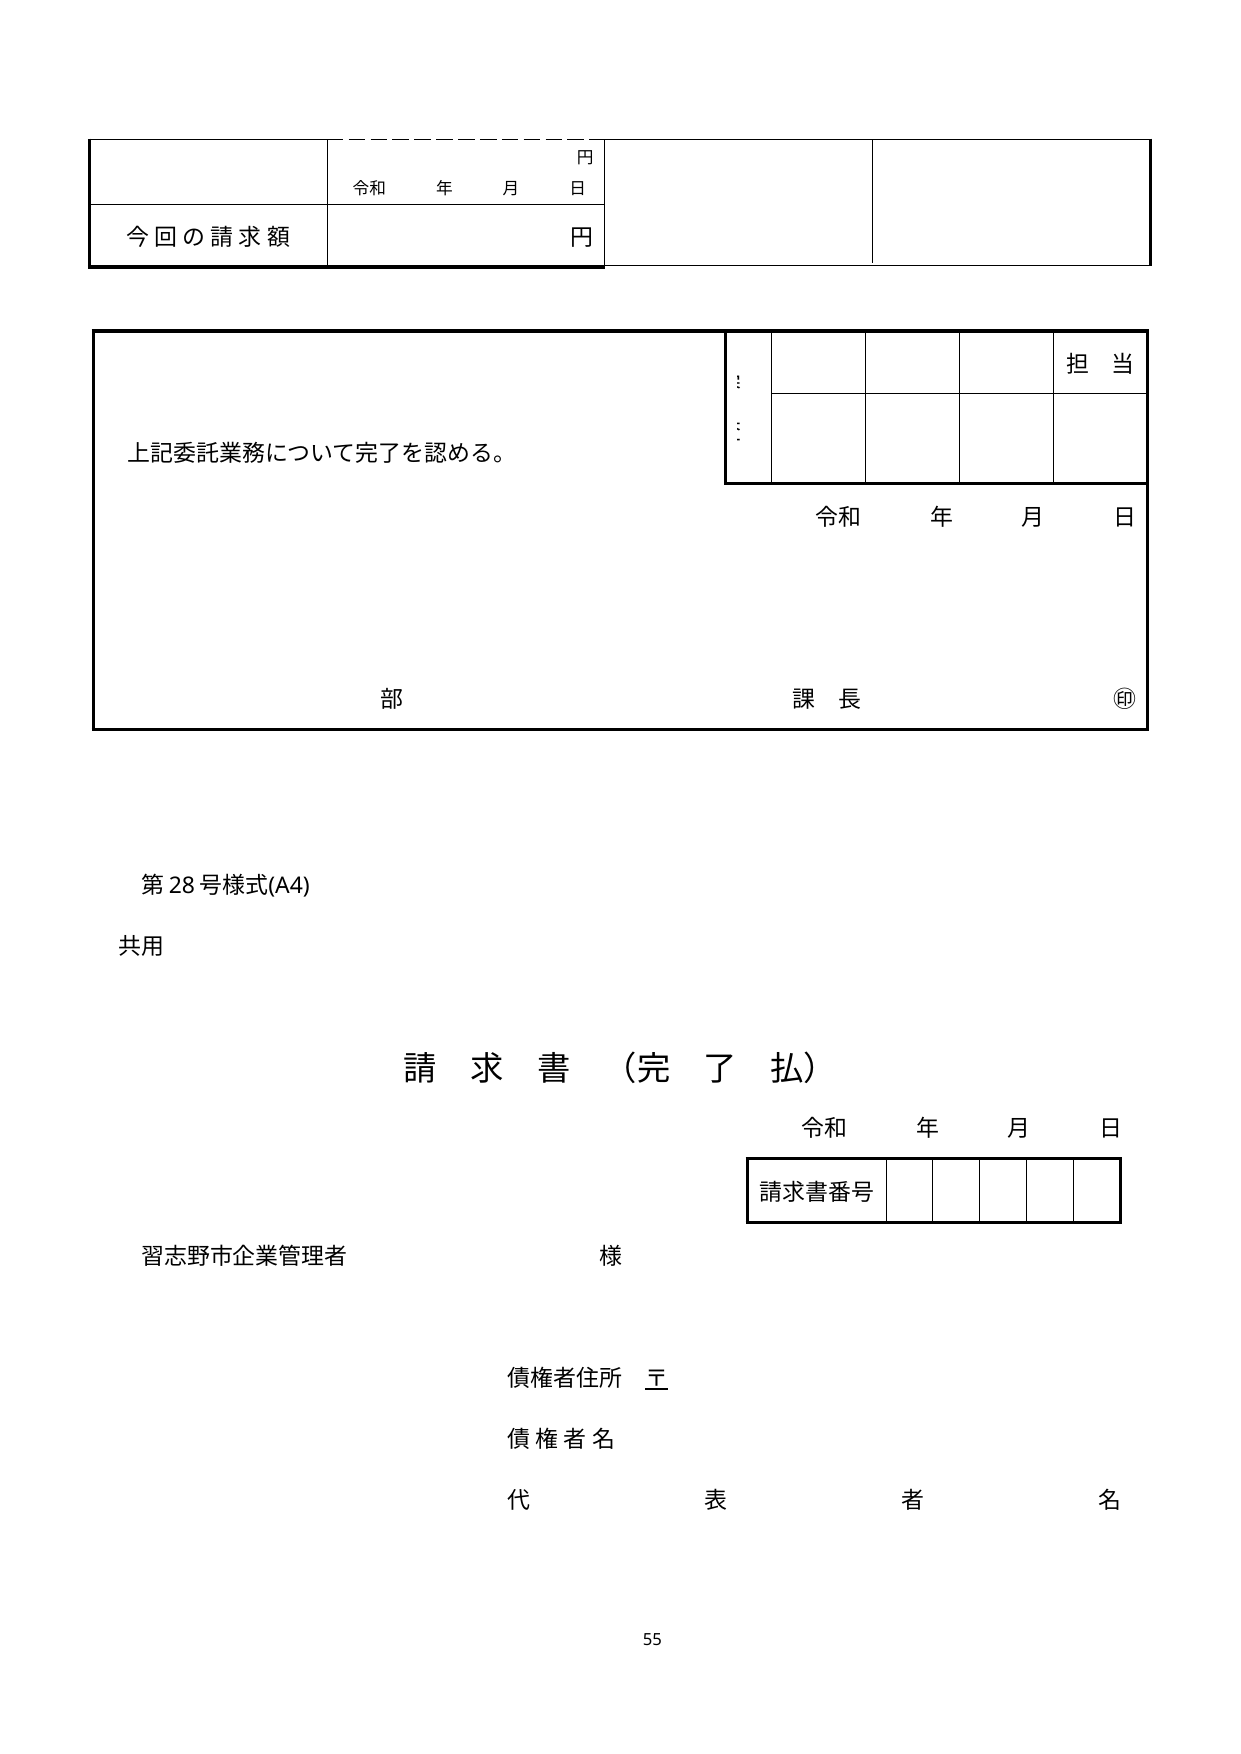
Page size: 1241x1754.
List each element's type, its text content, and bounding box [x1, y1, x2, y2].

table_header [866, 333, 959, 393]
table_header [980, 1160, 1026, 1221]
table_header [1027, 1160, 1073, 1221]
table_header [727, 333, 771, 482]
text 債 権 者 名 [508, 1407, 1122, 1468]
text 令和 年 月 日 [118, 1096, 1122, 1157]
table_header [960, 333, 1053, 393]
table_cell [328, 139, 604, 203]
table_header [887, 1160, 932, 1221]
text 債権者住所 〒 [508, 1346, 1122, 1407]
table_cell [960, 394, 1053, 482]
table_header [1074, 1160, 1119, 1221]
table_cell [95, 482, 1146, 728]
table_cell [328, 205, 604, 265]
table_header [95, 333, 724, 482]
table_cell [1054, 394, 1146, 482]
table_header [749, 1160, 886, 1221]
text 請 求 書 （完 了 払） [118, 1036, 1122, 1096]
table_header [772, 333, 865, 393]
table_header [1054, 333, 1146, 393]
text 第28号様式(A4) 共用 [118, 853, 1122, 975]
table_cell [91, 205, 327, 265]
text 習志野市企業管理者 様 [118, 1224, 1122, 1285]
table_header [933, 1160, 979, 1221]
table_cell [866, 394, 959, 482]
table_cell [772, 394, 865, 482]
text 代 表 者 名 ㊞ [508, 1468, 1122, 1528]
